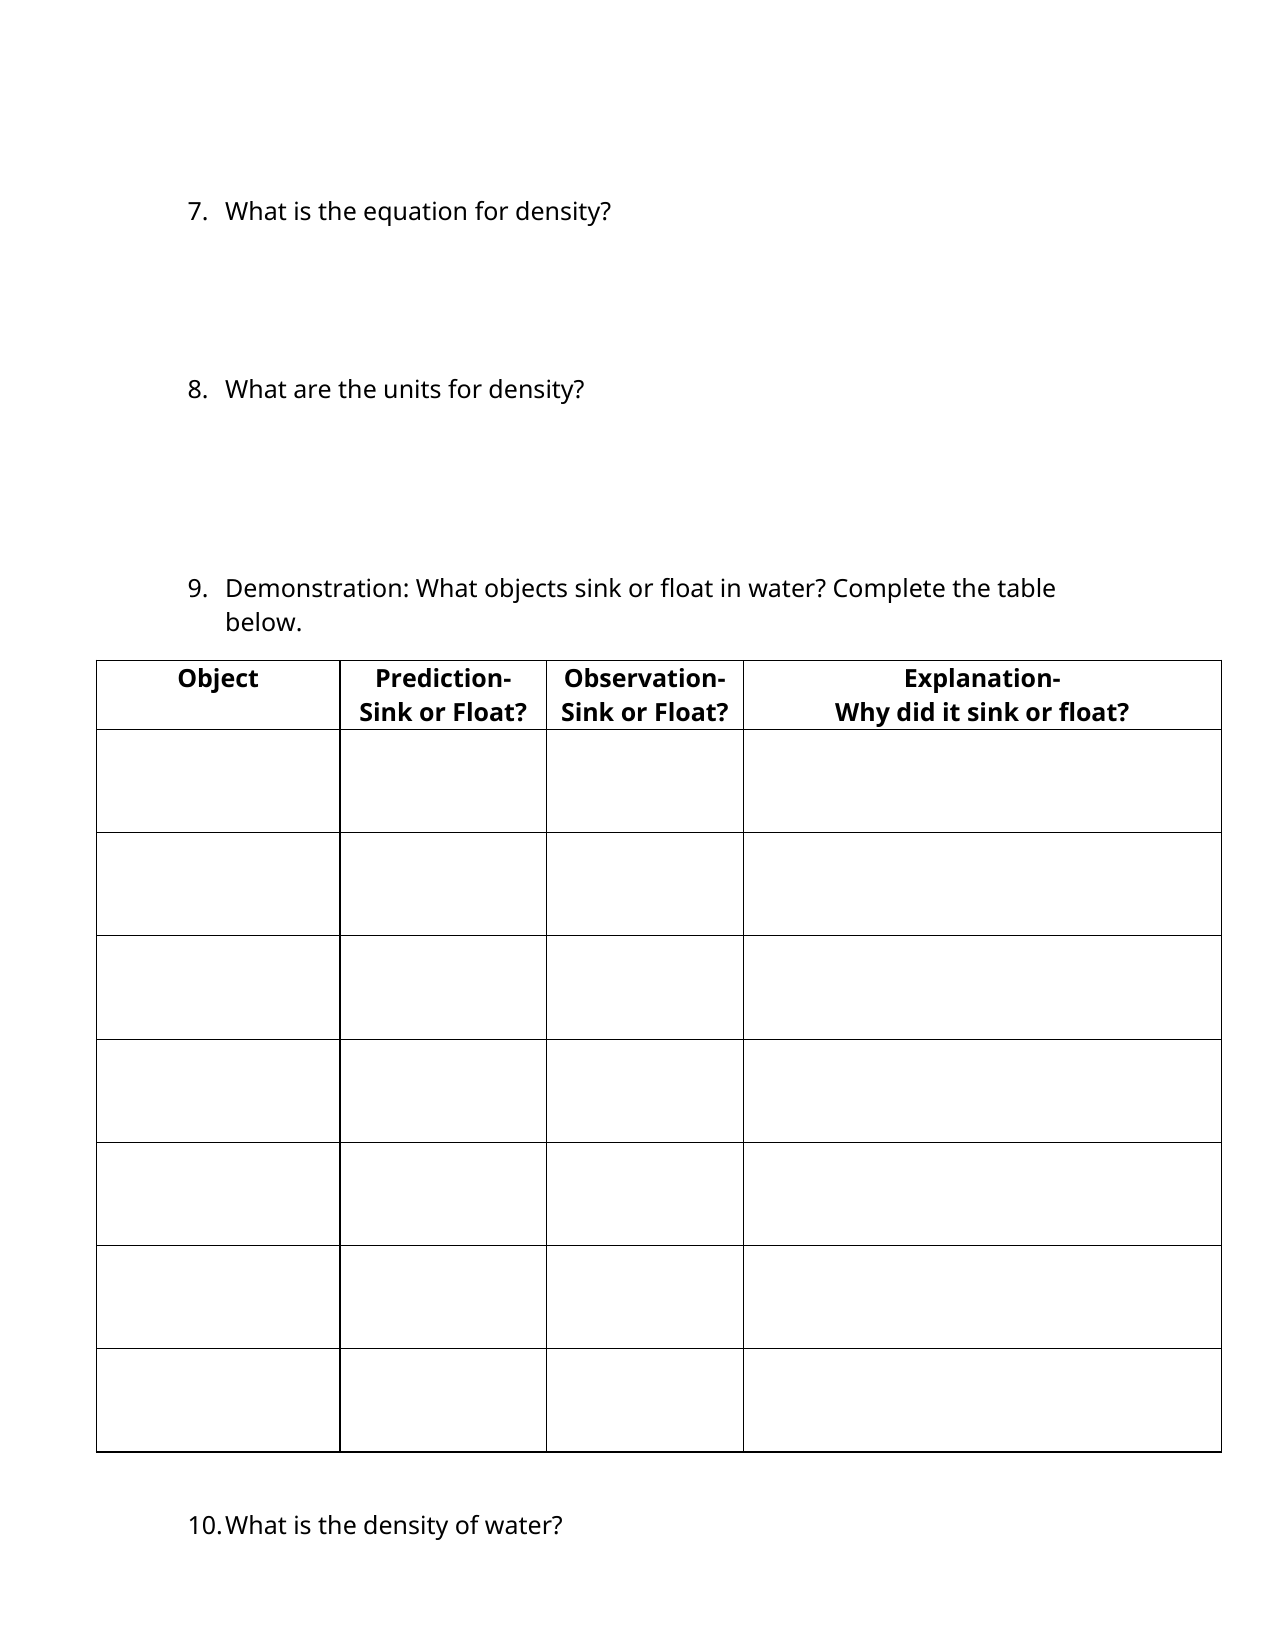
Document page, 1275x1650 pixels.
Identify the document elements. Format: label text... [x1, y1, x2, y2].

table_cell [97, 1246, 339, 1348]
list What are the units for density? [187, 372, 1125, 406]
table_cell [97, 1143, 339, 1245]
table_cell [744, 1143, 1221, 1245]
table_cell [97, 936, 339, 1038]
table_cell [97, 1349, 339, 1451]
table_cell [97, 833, 339, 935]
table_header Object [97, 661, 339, 729]
table_cell [547, 1040, 743, 1142]
table_header Prediction- Sink or Float? [341, 661, 546, 729]
table_cell [341, 833, 546, 935]
table_header Observation- Sink or Float? [547, 661, 743, 729]
table_cell [341, 1143, 546, 1245]
table_cell [341, 1040, 546, 1142]
table_cell [97, 1040, 339, 1142]
table_cell [341, 1349, 546, 1451]
table_cell [744, 730, 1221, 832]
table_cell [744, 1040, 1221, 1142]
list Demonstration: What objects sink or float in water? Complete the table below. [187, 571, 1125, 639]
table_cell [341, 936, 546, 1038]
table_cell [547, 1143, 743, 1245]
table_cell [341, 730, 546, 832]
table_cell [744, 1246, 1221, 1348]
table_cell [547, 833, 743, 935]
table_cell [744, 833, 1221, 935]
table_cell [547, 1349, 743, 1451]
table_cell [341, 1246, 546, 1348]
table_cell [744, 936, 1221, 1038]
table_cell [547, 1246, 743, 1348]
table_cell [744, 1349, 1221, 1451]
table_cell [547, 936, 743, 1038]
table_cell [97, 730, 339, 832]
list What is the density of water? [187, 1507, 1125, 1541]
table_cell [547, 730, 743, 832]
list What is the equation for density? [187, 194, 1125, 228]
table_header Explanation- Why did it sink or float? [744, 661, 1221, 729]
